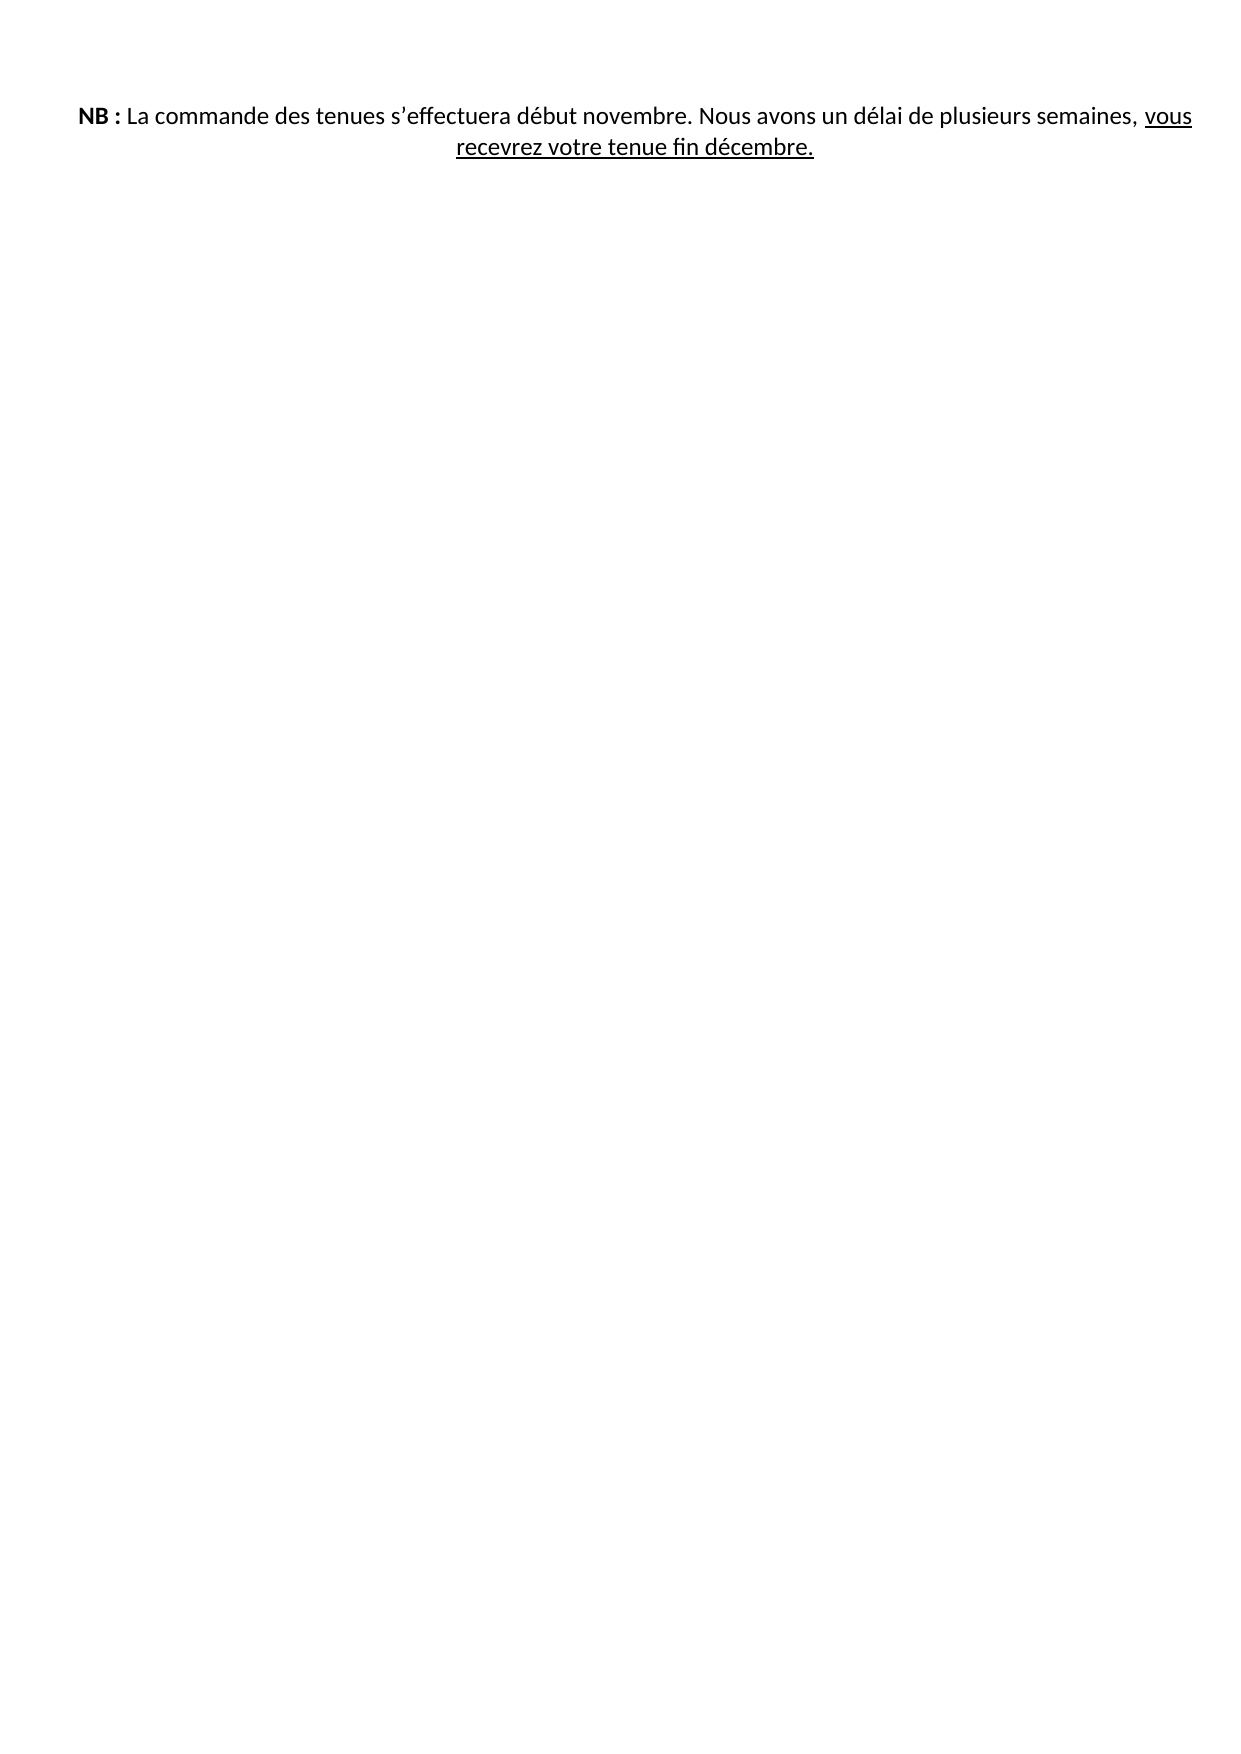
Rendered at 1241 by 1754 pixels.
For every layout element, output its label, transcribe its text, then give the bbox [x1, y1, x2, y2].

text NB : La commande des tenues s’effectuera début novembre. Nous avons un délai de plusieurs semaines, vous recevrez votre tenue fin décembre. [814, 100, 1196, 161]
text NB : La commande des tenues s’effectuera début novembre. Nous avons un délai de plusieurs semaines, vous recevrez votre tenue fin décembre. [74, 100, 456, 161]
